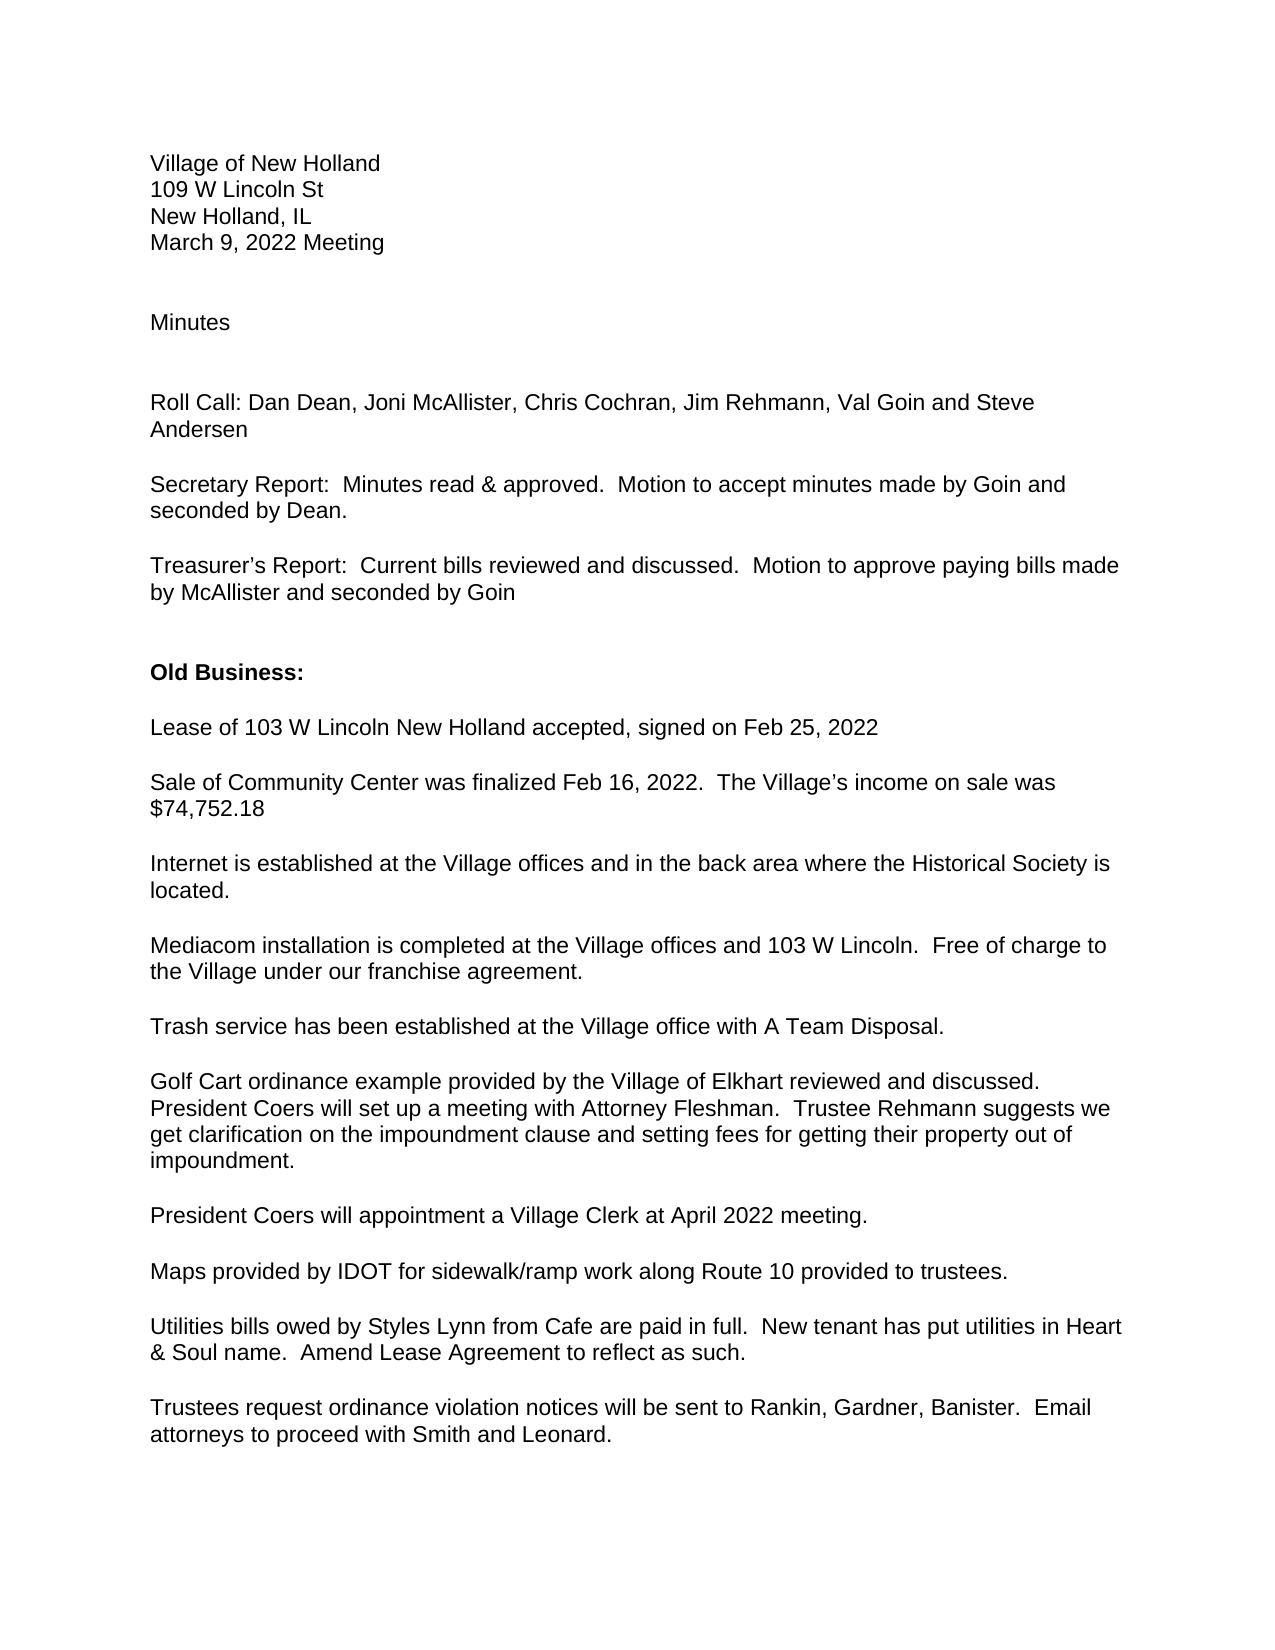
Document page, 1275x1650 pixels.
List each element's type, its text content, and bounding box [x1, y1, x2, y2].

text 109 W Lincoln St [150, 176, 1125, 203]
text Secretary Report: Minutes read & approved. Motion to accept minutes made by Goin and seconded by Dean. [150, 471, 1125, 523]
text Internet is established at the Village offices and in the back area where the Historical Society is located. [150, 850, 1125, 903]
text Treasurer’s Report: Current bills reviewed and discussed. Motion to approve paying bills made by McAllister and seconded by Goin [150, 552, 1125, 605]
text New Holland, IL [150, 203, 1125, 229]
text Maps provided by IDOT for sidewalk/ramp work along Route 10 provided to trustees. [150, 1258, 1125, 1284]
text Village of New Holland [150, 150, 1125, 176]
text Sale of Community Center was finalized Feb 16, 2022. The Village’s income on sale was $74,752.18 [150, 769, 1125, 822]
text Minutes [150, 309, 1125, 336]
text March 9, 2022 Meeting [150, 229, 1125, 255]
text Lease of 103 W Lincoln New Holland accepted, signed on Feb 25, 2022 [150, 714, 1125, 740]
text Utilities bills owed by Styles Lynn from Cafe are paid in full. New tenant has put utilities in Heart & Soul name. Amend Lease Agreement to reflect as such. [150, 1313, 1125, 1365]
text Old Business: [150, 659, 1125, 685]
text Roll Call: Dan Dean, Joni McAllister, Chris Cochran, Jim Rehmann, Val Goin and Steve Andersen [150, 389, 1125, 442]
text Golf Cart ordinance example provided by the Village of Elkhart reviewed and discussed. President Coers will set up a meeting with Attorney Fleshman. Trustee Rehmann suggests we get clarification on the impoundment clause and setting fees for getting their property out of impoundment. [150, 1068, 1125, 1174]
text Mediacom installation is completed at the Village offices and 103 W Lincoln. Free of charge to the Village under our franchise agreement. [150, 932, 1125, 984]
text President Coers will appointment a Village Clerk at April 2022 meeting. [150, 1202, 1125, 1229]
text Trustees request ordinance violation notices will be sent to Rankin, Gardner, Banister. Email attorneys to proceed with Smith and Leonard. [150, 1394, 1125, 1447]
text Trash service has been established at the Village office with A Team Disposal. [150, 1013, 1125, 1039]
